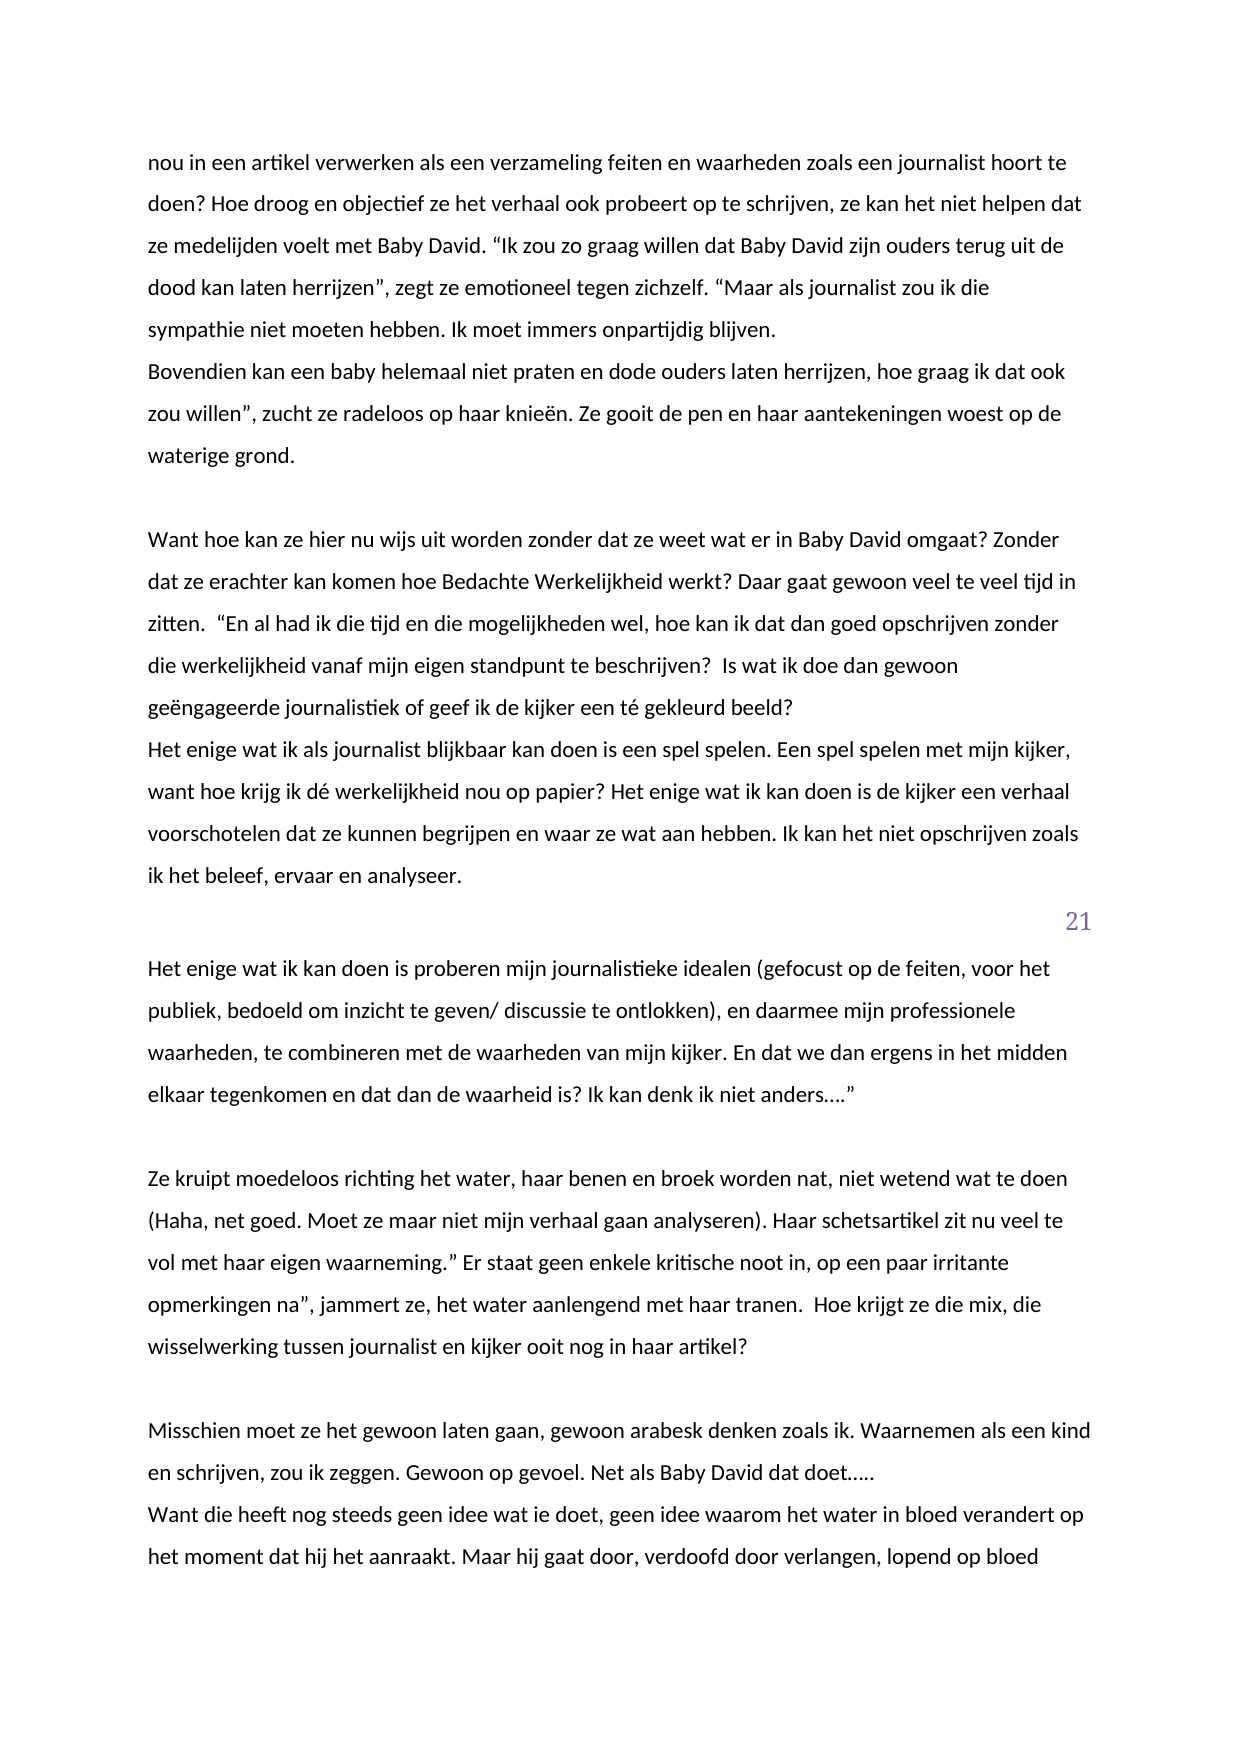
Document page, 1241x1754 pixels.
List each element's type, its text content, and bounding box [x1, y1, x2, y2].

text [148, 148, 1093, 343]
text Misschien moet ze het gewoon laten gaan, gewoon arabesk denken zoals ik. Waarnemen als een kind en schrijven, zou ik zeggen. Gewoon op gevoel. Net als Baby David dat doet….. [148, 1416, 1093, 1486]
text Het enige wat ik als journalist blijkbaar kan doen is een spel spelen. Een spel spelen met mijn kijker, want hoe krijg ik dé werkelijkheid nou op papier? Het enige wat ik kan doen is de kijker een verhaal voorschotelen dat ze kunnen begrijpen en waar ze wat aan hebben. Ik kan het niet opschrijven zoals ik het beleef, ervaar en analyseer. [148, 735, 1093, 889]
text Ze kruipt moedeloos richting het water, haar benen en broek worden nat, niet wetend wat te doen (Haha, net goed. Moet ze maar niet mijn verhaal gaan analyseren). Haar schetsartikel zit nu veel te vol met haar eigen waarneming.” Er staat geen enkele kritische noot in, op een paar irritante opmerkingen na”, jammert ze, het water aanlengend met haar tranen. Hoe krijgt ze die mix, die wisselwerking tussen journalist en kijker ooit nog in haar artikel? [148, 1164, 1093, 1360]
text 21 [148, 903, 1093, 937]
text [148, 1500, 1093, 1570]
text Want hoe kan ze hier nu wijs uit worden zonder dat ze weet wat er in Baby David omgaat? Zonder dat ze erachter kan komen hoe Bedachte Werkelijkheid werkt? Daar gaat gewoon veel te veel tijd in zitten. “En al had ik die tijd en die mogelijkheden wel, hoe kan ik dat dan goed opschrijven zonder die werkelijkheid vanaf mijn eigen standpunt te beschrijven? Is wat ik doe dan gewoon geëngageerde journalistiek of geef ik de kijker een té gekleurd beeld? [148, 525, 1093, 721]
text Bovendien kan een baby helemaal niet praten en dode ouders laten herrijzen, hoe graag ik dat ook zou willen”, zucht ze radeloos op haar knieën. Ze gooit de pen en haar aantekeningen woest op de waterige grond. [148, 357, 1093, 469]
text Het enige wat ik kan doen is proberen mijn journalistieke idealen (gefocust op de feiten, voor het publiek, bedoeld om inzicht te geven/ discussie te ontlokken), en daarmee mijn professionele waarheden, te combineren met de waarheden van mijn kijker. En dat we dan ergens in het midden elkaar tegenkomen en dat dan de waarheid is? Ik kan denk ik niet anders….” [148, 954, 1093, 1108]
